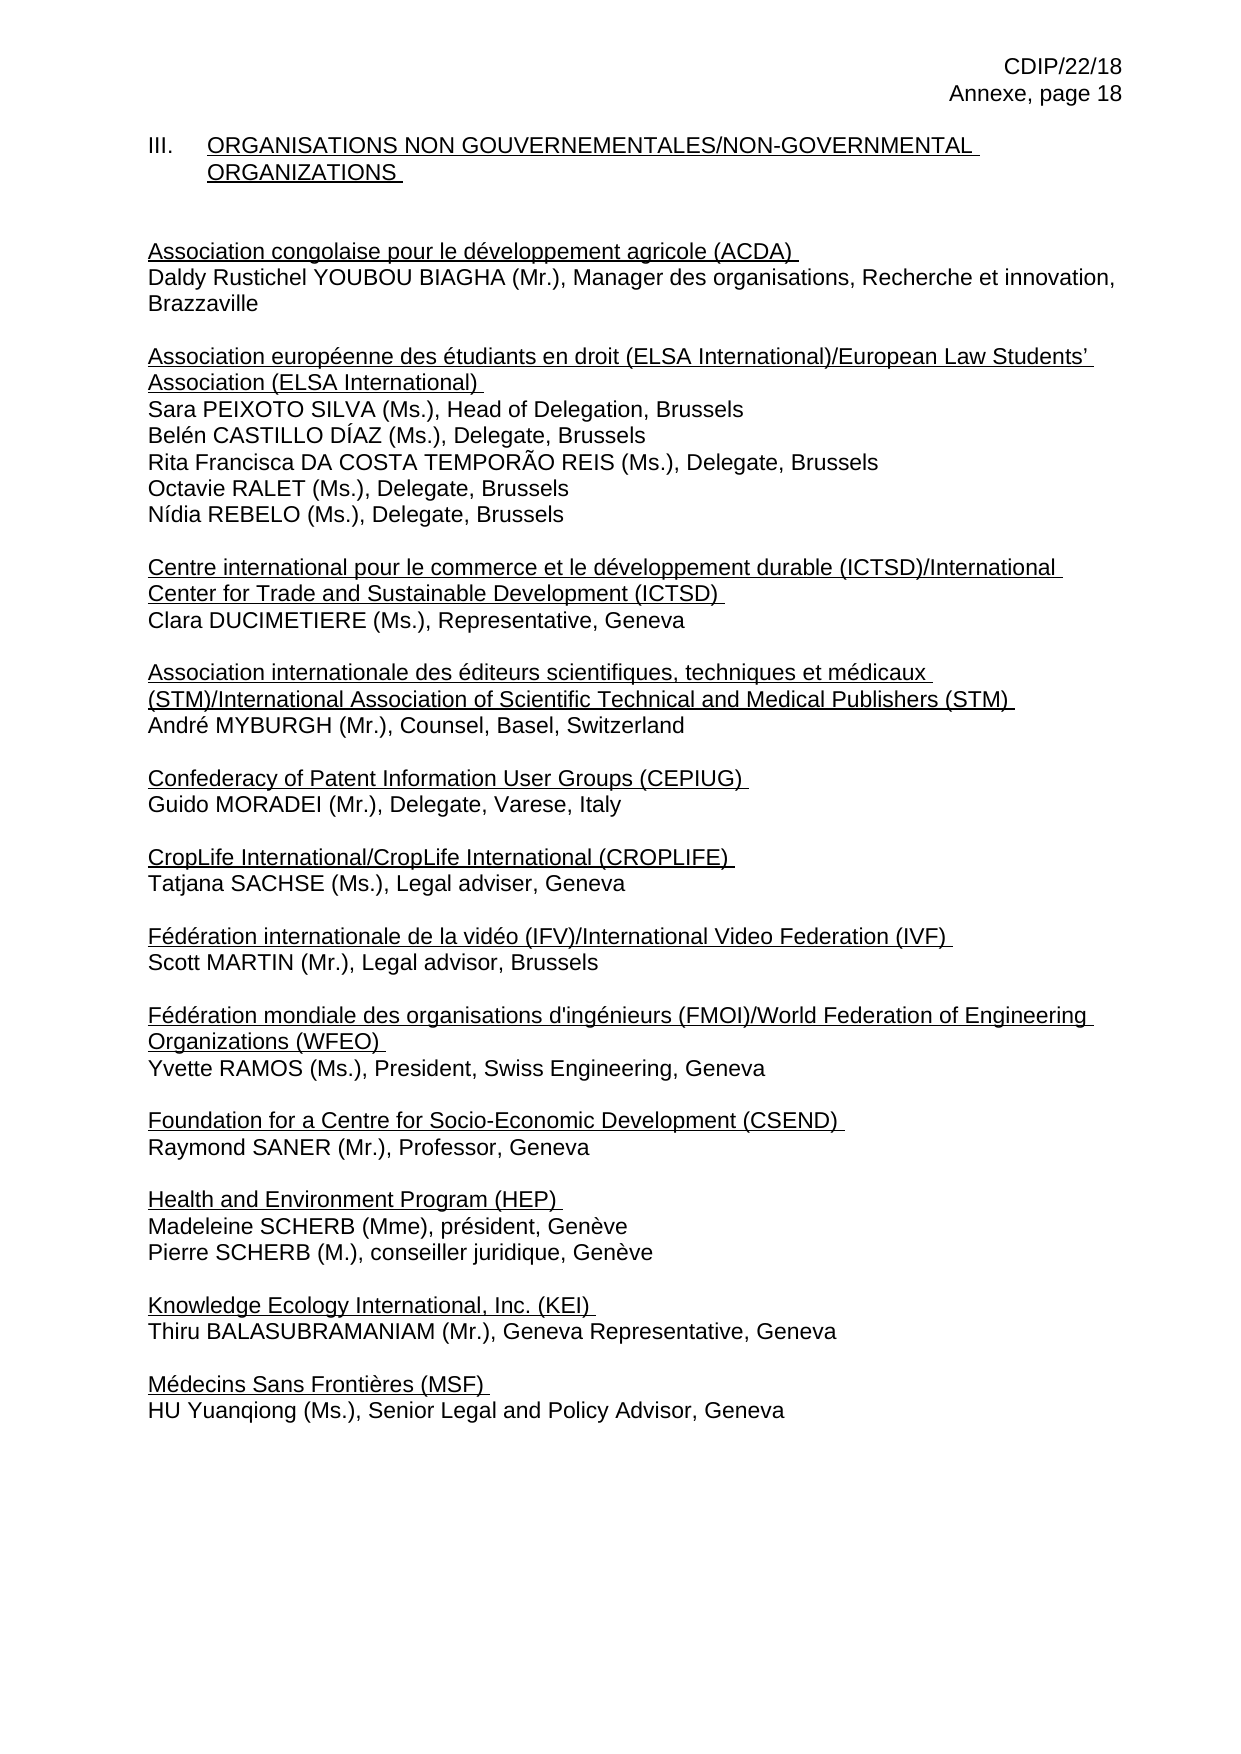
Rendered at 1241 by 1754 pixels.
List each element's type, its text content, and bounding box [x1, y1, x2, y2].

text Association congolaise pour le développement agricole (ACDA) [148, 238, 1122, 264]
text Belén CASTILLO DÍAZ (Ms.), Delegate, Brussels [148, 422, 1122, 448]
text Association européenne des étudiants en droit (ELSA International)/European Law Students’ Association (ELSA International) [148, 343, 1122, 396]
text Scott MARTIN (Mr.), Legal advisor, Brussels [148, 949, 1122, 976]
text Nídia REBELO (Ms.), Delegate, Brussels [148, 501, 1122, 527]
text Association internationale des éditeurs scientifiques, techniques et médicaux (STM)/International Association of Scientific Technical and Medical Publishers (STM) [148, 659, 1122, 712]
text Clara DUCIMETIERE (Ms.), Representative, Geneva [148, 607, 1122, 633]
text III. ORGANISATIONS NON GOUVERNEMENTALES/NON-GOVERNMENTAL ORGANIZATIONS [148, 132, 1122, 185]
text Octavie RALET (Ms.), Delegate, Brussels [148, 475, 1122, 501]
text Fédération mondiale des organisations d'ingénieurs (FMOI)/World Federation of Engineering Organizations (WFEO) [148, 1002, 1122, 1054]
text HU Yuanqiong (Ms.), Senior Legal and Policy Advisor, Geneva [148, 1397, 1122, 1423]
text Knowledge Ecology International, Inc. (KEI) [148, 1292, 1122, 1318]
text Yvette RAMOS (Ms.), President, Swiss Engineering, Geneva [148, 1054, 1122, 1081]
text Guido MORADEI (Mr.), Delegate, Varese, Italy [148, 791, 1122, 817]
text Rita Francisca DA COSTA TEMPORÃO REIS (Ms.), Delegate, Brussels [148, 448, 1122, 475]
text Madeleine SCHERB (Mme), président, Genève [148, 1213, 1122, 1239]
text CropLife International/CropLife International (CROPLIFE) [148, 844, 1122, 870]
text Confederacy of Patent Information User Groups (CEPIUG) [148, 765, 1122, 791]
text Daldy Rustichel YOUBOU BIAGHA (Mr.), Manager des organisations, Recherche et innovation, Brazzaville [148, 264, 1122, 317]
text Raymond SANER (Mr.), Professor, Geneva [148, 1134, 1122, 1160]
text Sara PEIXOTO SILVA (Ms.), Head of Delegation, Brussels [148, 396, 1122, 422]
text Médecins Sans Frontières (MSF) [148, 1371, 1122, 1397]
text André MYBURGH (Mr.), Counsel, Basel, Switzerland [148, 712, 1122, 738]
text Foundation for a Centre for Socio-Economic Development (CSEND) [148, 1107, 1122, 1134]
text Thiru BALASUBRAMANIAM (Mr.), Geneva Representative, Geneva [148, 1318, 1122, 1344]
text Fédération internationale de la vidéo (IFV)/International Video Federation (IVF) [148, 923, 1122, 949]
text Tatjana SACHSE (Ms.), Legal adviser, Geneva [148, 870, 1122, 896]
text Health and Environment Program (HEP) [148, 1186, 1122, 1213]
text Pierre SCHERB (M.), conseiller juridique, Genève [148, 1239, 1122, 1265]
text Centre international pour le commerce et le développement durable (ICTSD)/International Center for Trade and Sustainable Development (ICTSD) [148, 554, 1122, 607]
